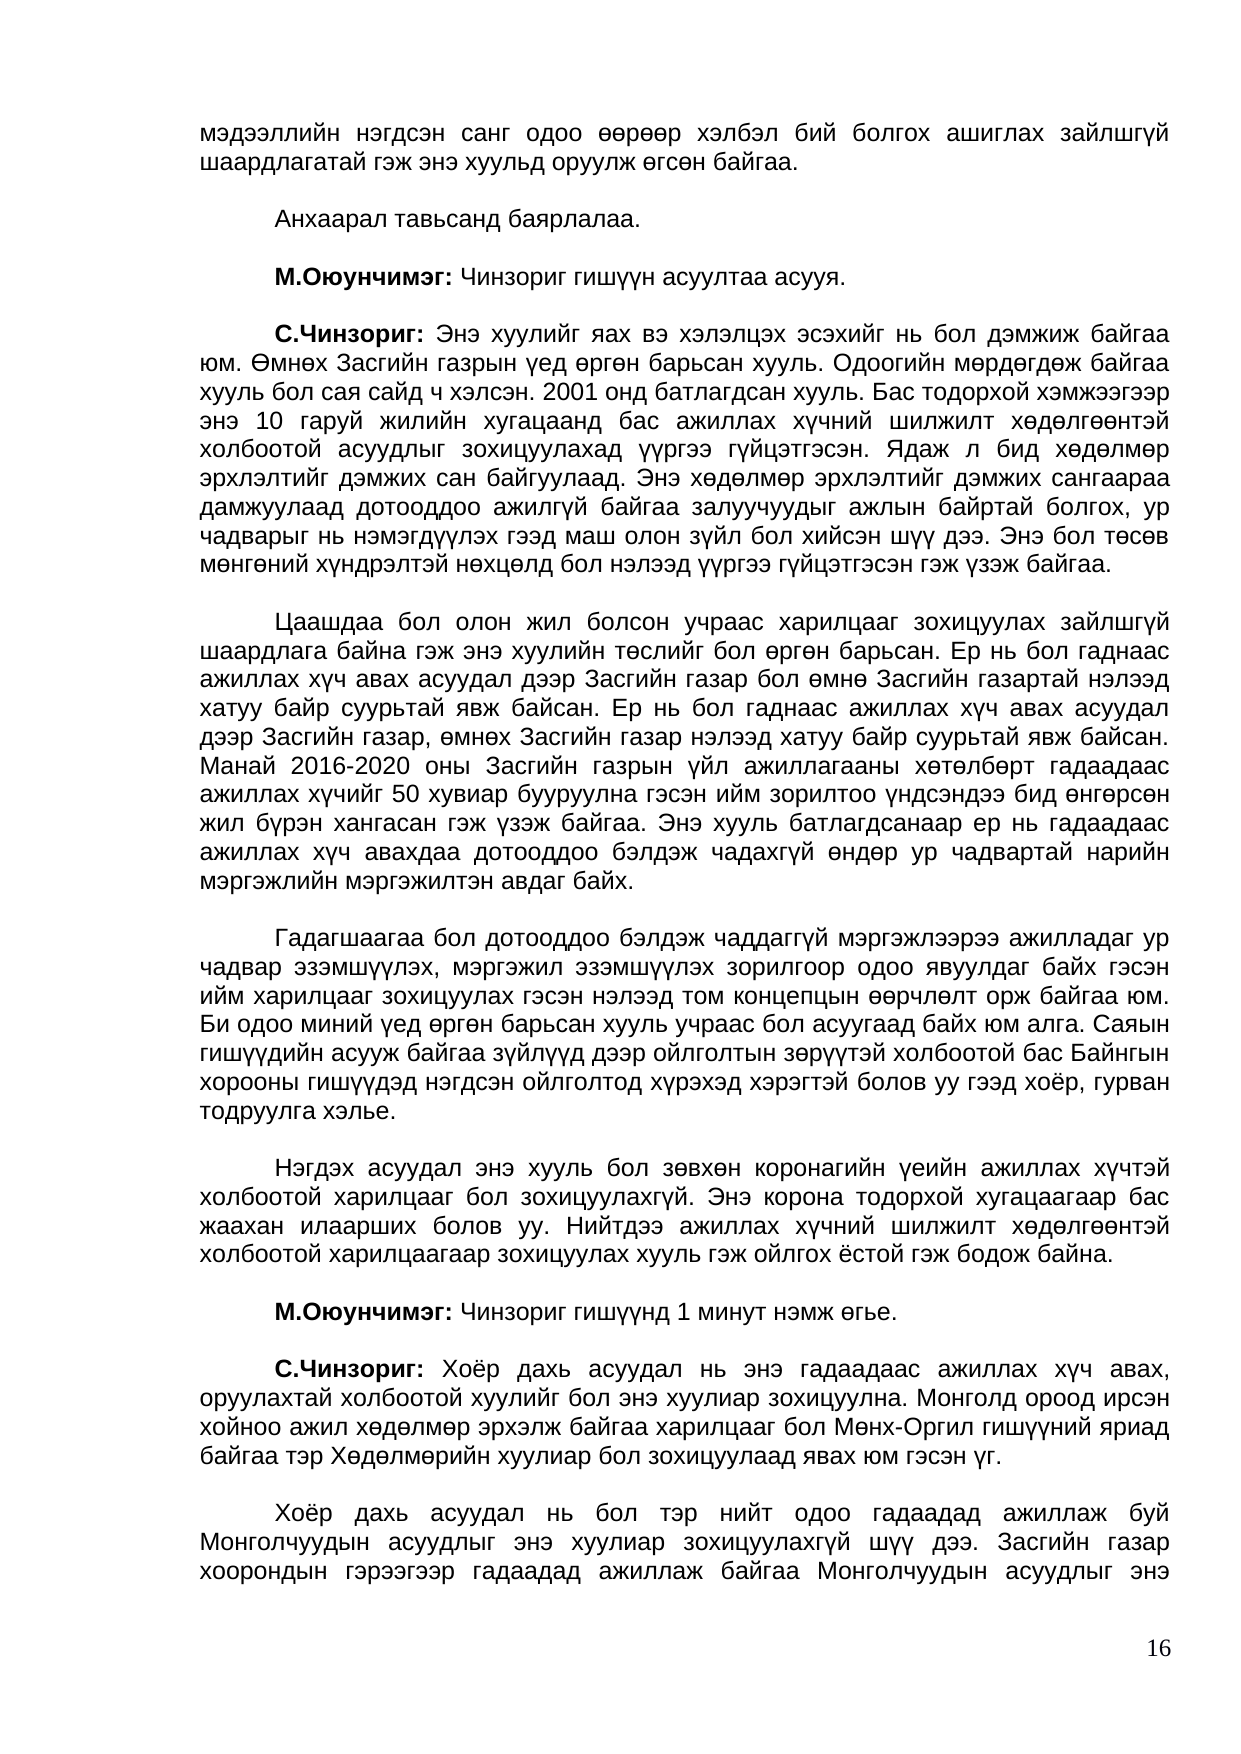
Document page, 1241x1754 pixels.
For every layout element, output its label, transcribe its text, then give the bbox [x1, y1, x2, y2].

text Нэгдэх асуудал энэ хууль бол зөвхөн коронагийн үеийн ажиллах хүчтэй холбоотой харилцааг бол зохицуулахгүй. Энэ корона тодорхой хугацаагаар бас жаахан илаарших болов уу. Нийтдээ ажиллах хүчний шилжилт хөдөлгөөнтэй холбоотой харилцаагаар зохицуулах хууль гэж ойлгох ёстой гэж бодож байна. [199, 1153, 1171, 1268]
text Гадагшаагаа бол дотооддоо бэлдэж чаддаггүй мэргэжлээрээ ажилладаг ур чадвар эзэмшүүлэх, мэргэжил эзэмшүүлэх зорилгоор одоо явуулдаг байх гэсэн ийм харилцааг зохицуулах гэсэн нэлээд том концепцын өөрчлөлт орж байгаа юм. Би одоо миний үед өргөн барьсан хууль учраас бол асуугаад байх юм алга. Саяын гишүүдийн асууж байгаа зүйлүүд дээр ойлголтын зөрүүтэй холбоотой бас Байнгын хорооны гишүүдэд нэгдсэн ойлголтод хүрэхэд хэрэгтэй болов уу гээд хоёр, гурван тодруулга хэлье. [199, 923, 1171, 1124]
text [199, 1498, 1171, 1584]
text Цаашдаа бол олон жил болсон учраас харилцааг зохицуулах зайлшгүй шаардлага байна гэж энэ хуулийн төслийг бол өргөн барьсан. Ер нь бол гаднаас ажиллах хүч авах асуудал дээр Засгийн газар бол өмнө Засгийн газартай нэлээд хатуу байр суурьтай явж байсан. Ер нь бол гаднаас ажиллах хүч авах асуудал дээр Засгийн газар, өмнөх Засгийн газар нэлээд хатуу байр суурьтай явж байсан. Манай 2016-2020 оны Засгийн газрын үйл ажиллагааны хөтөлбөрт гадаадаас ажиллах хүчийг 50 хувиар бууруулна гэсэн ийм зорилтоо үндсэндээ бид өнгөрсөн жил бүрэн хангасан гэж үзэж байгаа. Энэ хууль батлагдсанаар ер нь гадаадаас ажиллах хүч авахдаа дотооддоо бэлдэж чадахгүй өндөр ур чадвартай нарийн мэргэжлийн мэргэжилтэн авдаг байх. [199, 607, 1171, 894]
text М.Оюунчимэг: Чинзориг гишүүнд 1 минут нэмж өгье. [199, 1297, 1171, 1326]
text Анхаарал тавьсанд баярлалаа. [199, 204, 1171, 233]
text М.Оюунчимэг: Чинзориг гишүүн асуултаа асууя. [199, 262, 1171, 291]
text С.Чинзориг: Хоёр дахь асуудал нь энэ гадаадаас ажиллах хүч авах, оруулахтай холбоотой хуулийг бол энэ хуулиар зохицуулна. Монголд ороод ирсэн хойноо ажил хөдөлмөр эрхэлж байгаа харилцааг бол Мөнх-Оргил гишүүний яриад байгаа тэр Хөдөлмөрийн хуулиар бол зохицуулаад явах юм гэсэн үг. [199, 1354, 1171, 1469]
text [199, 118, 1171, 176]
text С.Чинзориг: Энэ хуулийг яах вэ хэлэлцэх эсэхийг нь бол дэмжиж байгаа юм. Өмнөх Засгийн газрын үед өргөн барьсан хууль. Одоогийн мөрдөгдөж байгаа хууль бол сая сайд ч хэлсэн. 2001 онд батлагдсан хууль. Бас тодорхой хэмжээгээр энэ 10 гаруй жилийн хугацаанд бас ажиллах хүчний шилжилт хөдөлгөөнтэй холбоотой асуудлыг зохицуулахад үүргээ гүйцэтгэсэн. Ядаж л бид хөдөлмөр эрхлэлтийг дэмжих сан байгуулаад. Энэ хөдөлмөр эрхлэлтийг дэмжих сангаараа дамжуулаад дотооддоо ажилгүй байгаа залуучуудыг ажлын байртай болгох, ур чадварыг нь нэмэгдүүлэх гээд маш олон зүйл бол хийсэн шүү дээ. Энэ бол төсөв мөнгөний хүндрэлтэй нөхцөлд бол нэлээд үүргээ гүйцэтгэсэн гэж үзэж байгаа. [199, 319, 1171, 578]
